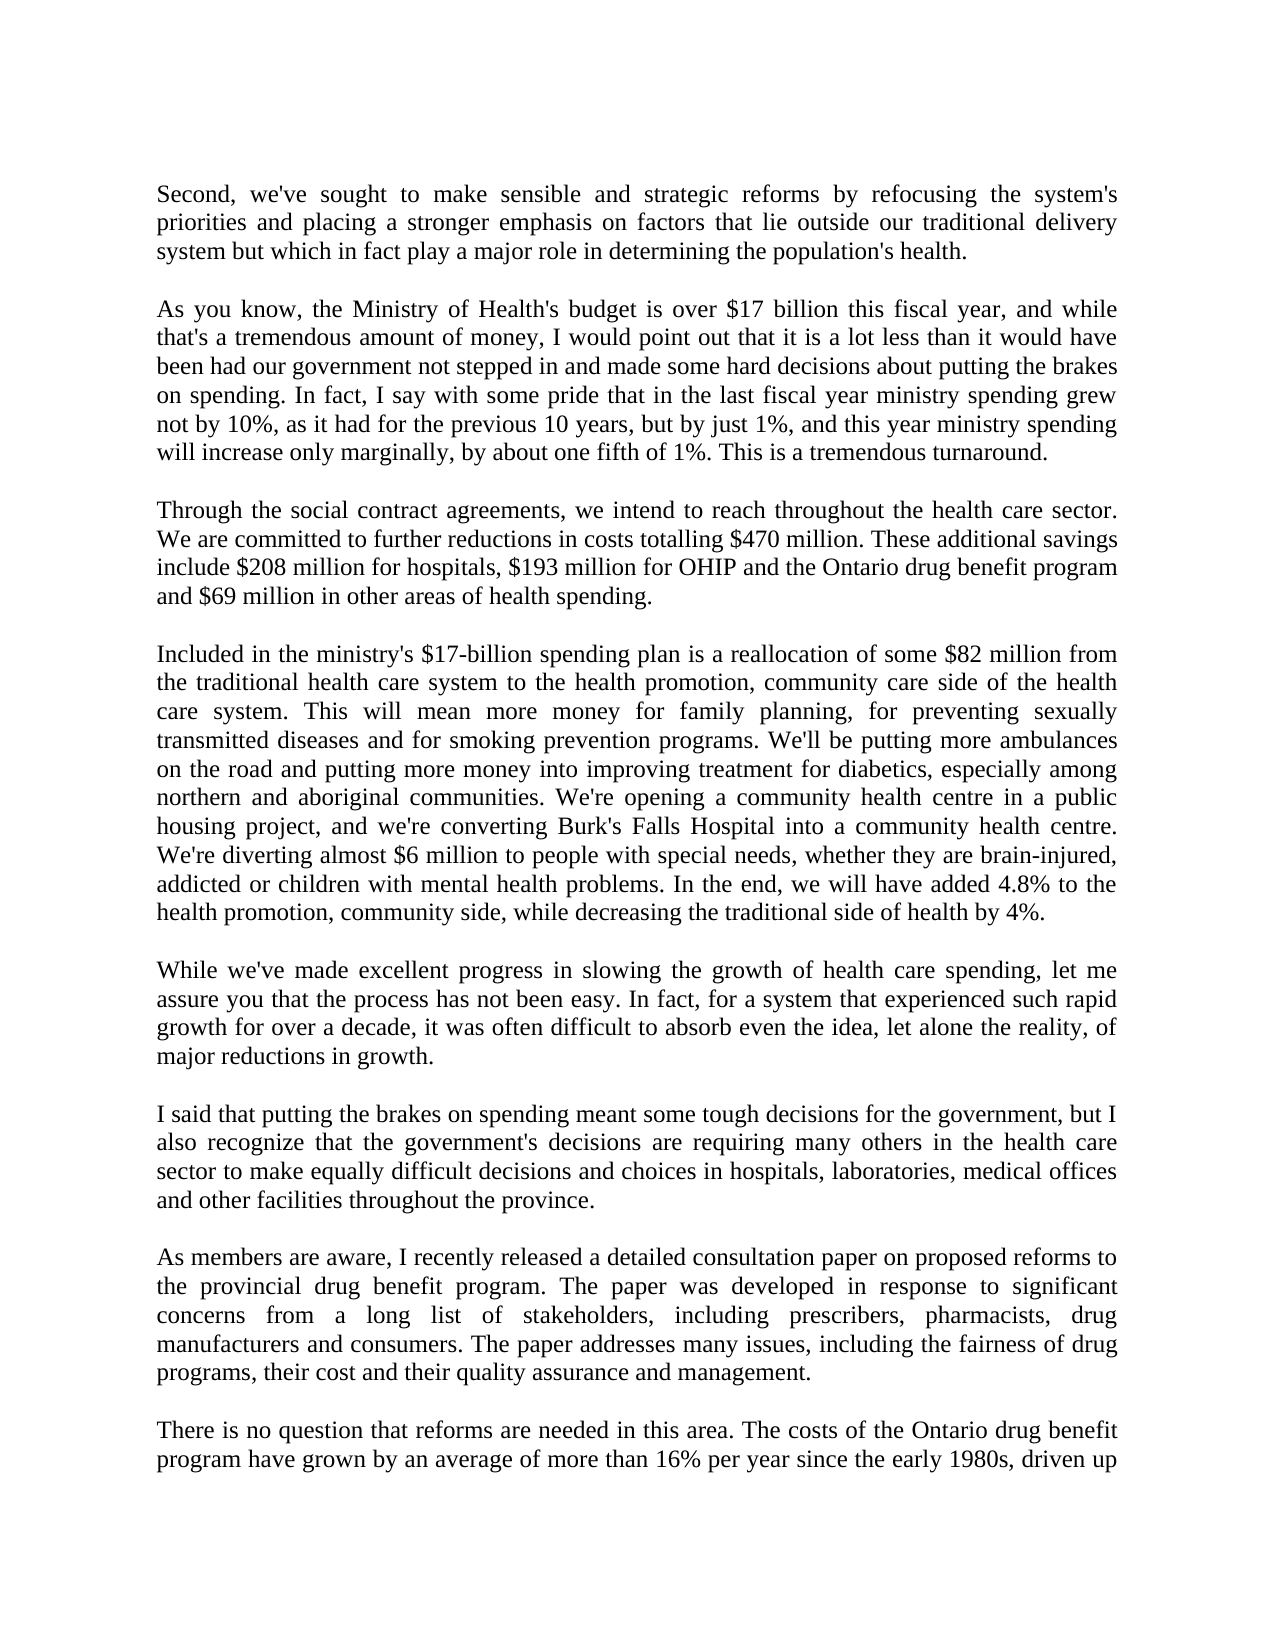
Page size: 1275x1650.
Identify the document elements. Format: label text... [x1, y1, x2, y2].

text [156, 1415, 1118, 1472]
text I said that putting the brakes on spending meant some tough decisions for the government, but I also recognize that the government's decisions are requiring many others in the health care sector to make equally difficult decisions and choices in hospitals, laboratories, medical offices and other facilities throughout the province. [156, 1099, 1118, 1214]
text Second, we've sought to make sensible and strategic reforms by refocusing the system's priorities and placing a stronger emphasis on factors that lie outside our traditional delivery system but which in fact play a major role in determining the population's health. [156, 179, 1118, 265]
text While we've made excellent progress in slowing the growth of health care spending, let me assure you that the process has not been easy. In fact, for a system that experienced such rapid growth for over a decade, it was often difficult to absorb even the idea, let alone the reality, of major reductions in growth. [156, 955, 1118, 1070]
text Included in the ministry's $17-billion spending plan is a reallocation of some $82 million from the traditional health care system to the health promotion, community care side of the health care system. This will mean more money for family planning, for preventing sexually transmitted diseases and for smoking prevention programs. We'll be putting more ambulances on the road and putting more money into improving treatment for diabetics, especially among northern and aboriginal communities. We're opening a community health centre in a public housing project, and we're converting Burk's Falls Hospital into a community health centre. We're diverting almost $6 million to people with special needs, whether they are brain-injured, addicted or children with mental health problems. In the end, we will have added 4.8% to the health promotion, community side, while decreasing the traditional side of health by 4%. [156, 639, 1118, 926]
text Through the social contract agreements, we intend to reach throughout the health care sector. We are committed to further reductions in costs totalling $470 million. These additional savings include $208 million for hospitals, $193 million for OHIP and the Ontario drug benefit program and $69 million in other areas of health spending. [156, 495, 1118, 610]
text As you know, the Ministry of Health's budget is over $17 billion this fiscal year, and while that's a tremendous amount of money, I would point out that it is a lot less than it would have been had our government not stepped in and made some hard decisions about putting the brakes on spending. In fact, I say with some pride that in the last fiscal year ministry spending grew not by 10%, as it had for the previous 10 years, but by just 1%, and this year ministry spending will increase only marginally, by about one fifth of 1%. This is a tremendous turnaround. [156, 294, 1118, 466]
text As members are aware, I recently released a detailed consultation paper on proposed reforms to the provincial drug benefit program. The paper was developed in response to significant concerns from a long list of stakeholders, including prescribers, pharmacists, drug manufacturers and consumers. The paper addresses many issues, including the fairness of drug programs, their cost and their quality assurance and management. [156, 1242, 1118, 1386]
